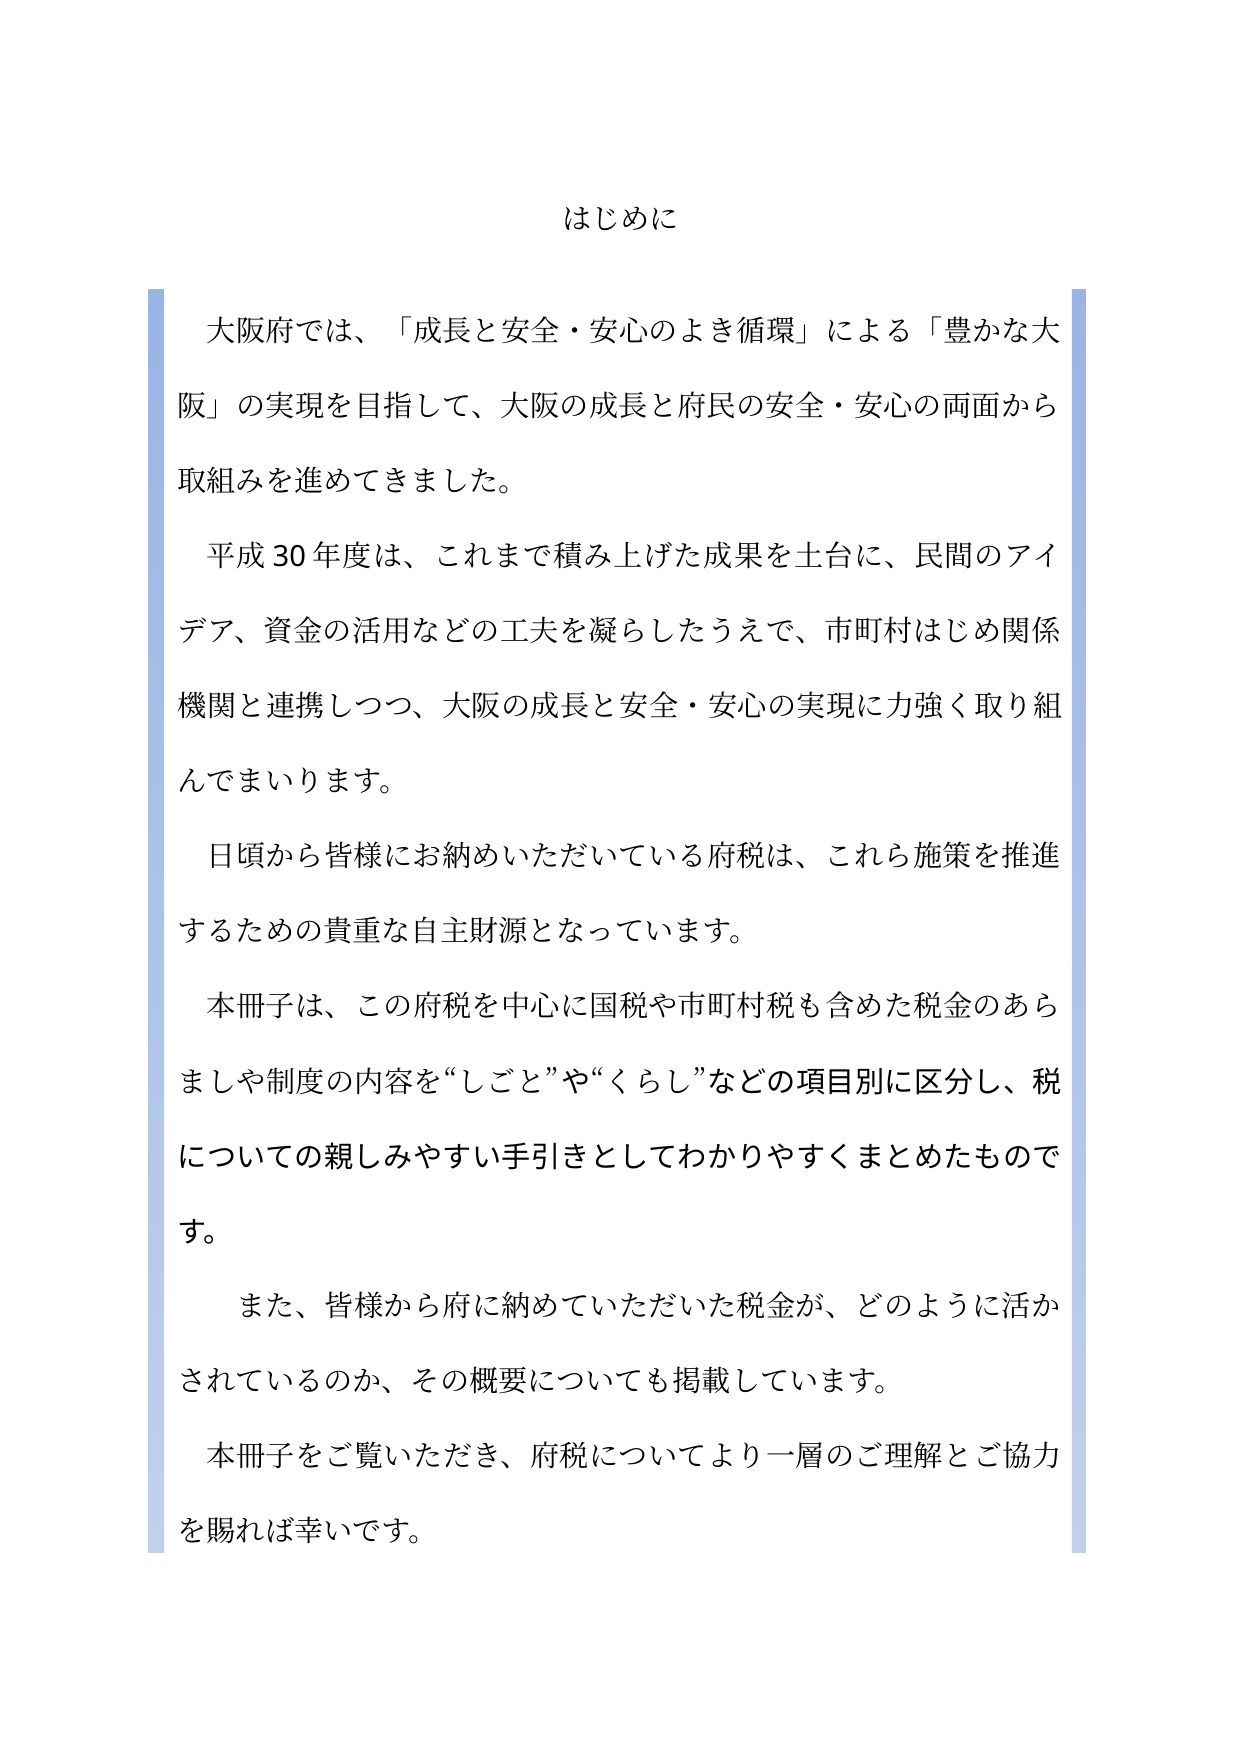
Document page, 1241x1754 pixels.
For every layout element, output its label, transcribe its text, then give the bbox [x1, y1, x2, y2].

text 本冊子をご覧いただき、府税についてより一層のご理解とご協力を賜れば幸いです。 [177, 1417, 1063, 1567]
text また、皆様から府に納めていただいた税金が、どのように活かされているのか、その概要についても掲載しています。 [177, 1267, 1063, 1417]
text 大阪府では、「成長と安全・安心のよき循環」による「豊かな大阪」の実現を目指して、大阪の成長と府民の安全・安心の両面から取組みを進めてきました。 [177, 292, 1063, 517]
text 本冊子は、この府税を中心に国税や市町村税も含めた税金のあらましや制度の内容を“しごと”や“くらし”などの項目別に区分し、税についての親しみやすい手引きとしてわかりやすくまとめたものです。 [177, 967, 1063, 1267]
text はじめに [177, 179, 1063, 254]
text 平成30年度は、これまで積み上げた成果を土台に、民間のアイデア、資金の活用などの工夫を凝らしたうえで、市町村はじめ関係機関と連携しつつ、大阪の成長と安全・安心の実現に力強く取り組んでまいります。 [177, 517, 1063, 817]
text 日頃から皆様にお納めいただいている府税は、これら施策を推進するための貴重な自主財源となっています。 [177, 817, 1063, 967]
